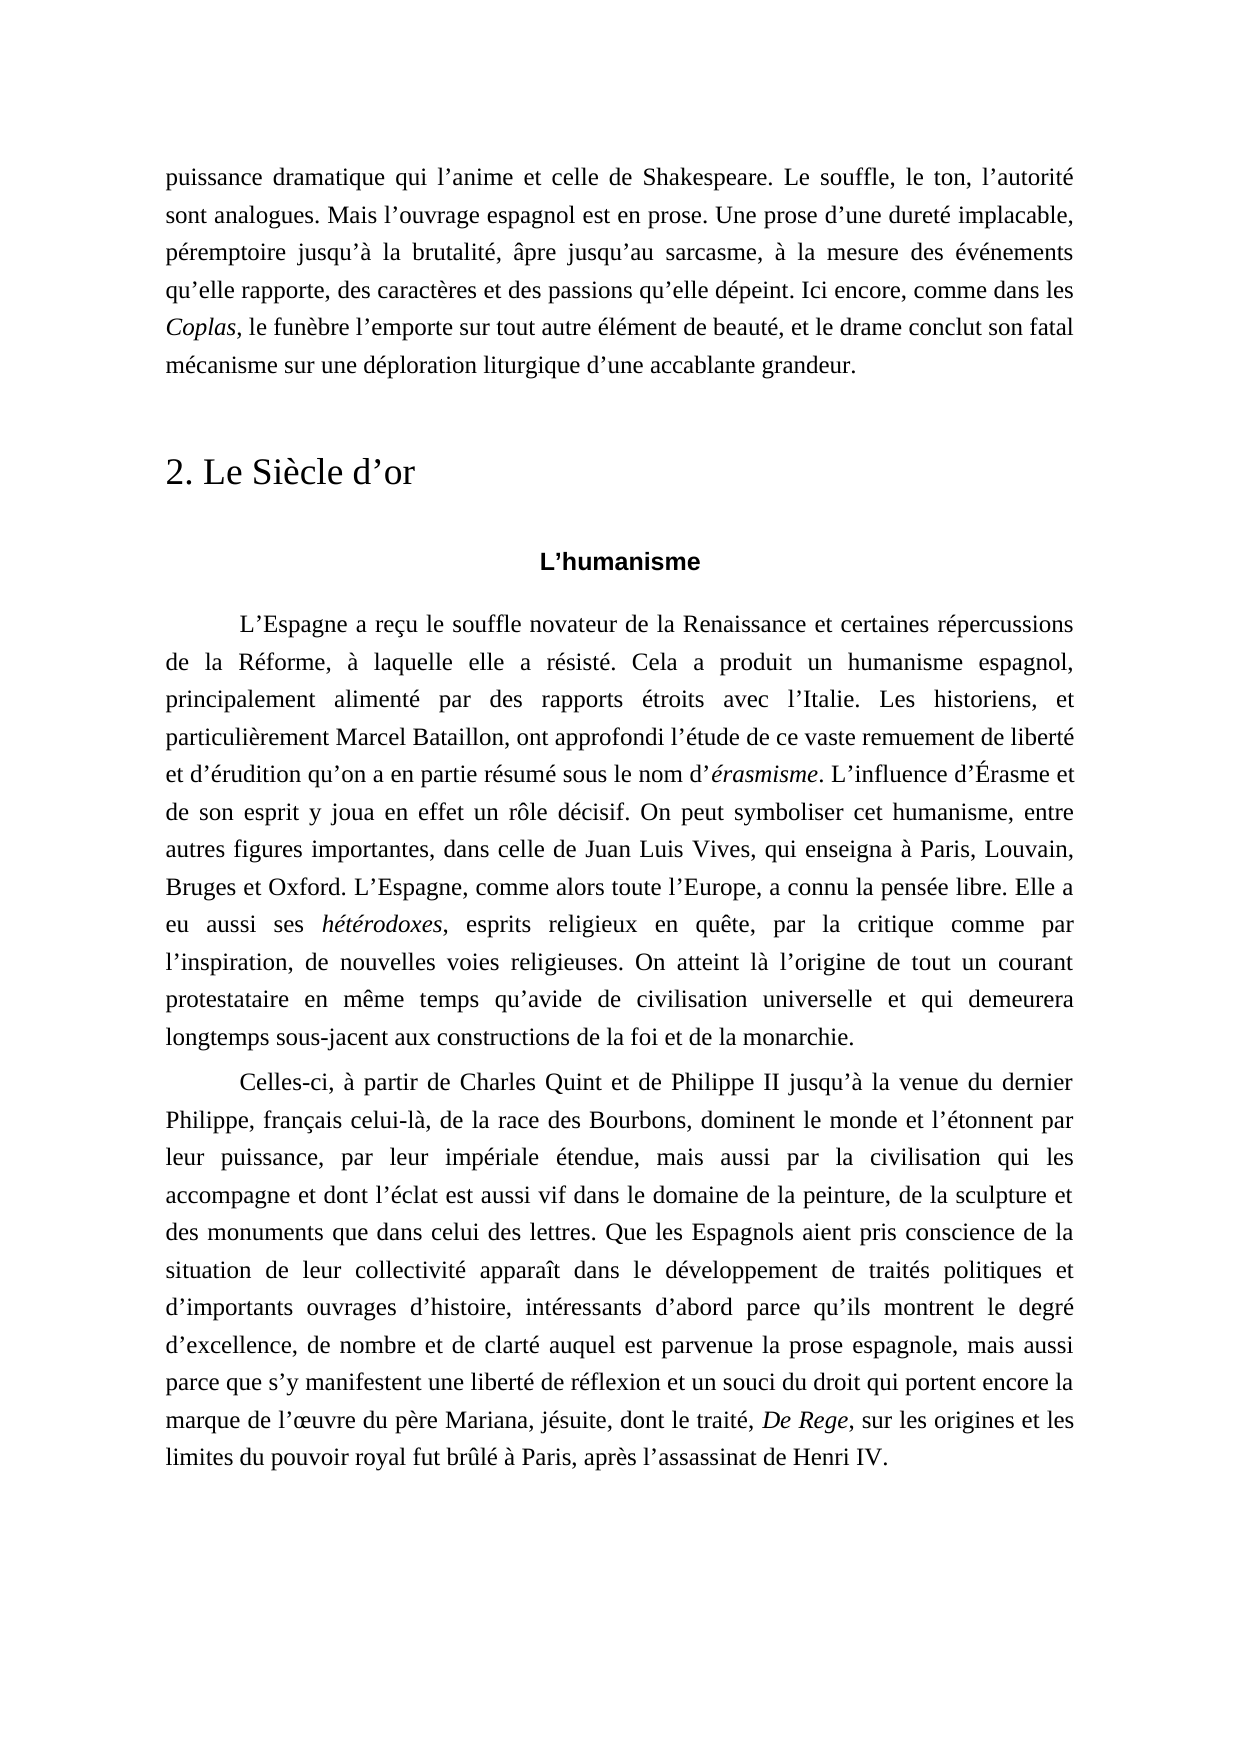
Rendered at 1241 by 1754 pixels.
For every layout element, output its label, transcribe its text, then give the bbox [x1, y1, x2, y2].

subtitle L’humanisme [283, 547, 957, 575]
text Celles-ci, à partir de Charles Quint et de Philippe II jusqu’à la venue du dernier Philippe, français celui-là, de la race des Bourbons, dominent le monde et l’étonnent par leur puissance, par leur impériale étendue, mais aussi par la civilisation qui les accompagne et dont l’éclat est aussi vif dans le domaine de la peinture, de la sculpture et des monuments que dans celui des lettres. Que les Espagnols aient pris conscience de la situation de leur collectivité apparaît dans le développement de traités politiques et d’importants ouvrages d’histoire, intéressants d’abord parce qu’ils montrent le degré d’excellence, de nombre et de clarté auquel est parvenue la prose espagnole, mais aussi parce que s’y manifestent une liberté de réflexion et un souci du droit qui portent encore la marque de l’œuvre du père Mariana, jésuite, dont le traité, De Rege, sur les origines et les limites du pouvoir royal fut brûlé à Paris, après l’assassinat de Henri IV. [165, 1059, 1075, 1471]
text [165, 153, 1075, 378]
text L’Espagne a reçu le souffle novateur de la Renaissance et certaines répercussions de la Réforme, à laquelle elle a résisté. Cela a produit un humanisme espagnol, principalement alimenté par des rapports étroits avec l’Italie. Les historiens, et particulièrement Marcel Bataillon, ont approfondi l’étude de ce vaste remuement de liberté et d’érudition qu’on a en partie résumé sous le nom d’érasmisme. L’influence d’Érasme et de son esprit y joua en effet un rôle décisif. On peut symboliser cet humanisme, entre autres figures importantes, dans celle de Juan Luis Vives, qui enseigna à Paris, Louvain, Bruges et Oxford. L’Espagne, comme alors toute l’Europe, a connu la pensée libre. Elle a eu aussi ses hétérodoxes, esprits religieux en quête, par la critique comme par l’inspiration, de nouvelles voies religieuses. On atteint là l’origine de tout un courant protestataire en même temps qu’avide de civilisation universelle et qui demeurera longtemps sous-jacent aux constructions de la foi et de la monarchie. [165, 600, 1075, 1050]
subtitle 2. Le Siècle d’or [165, 449, 889, 492]
